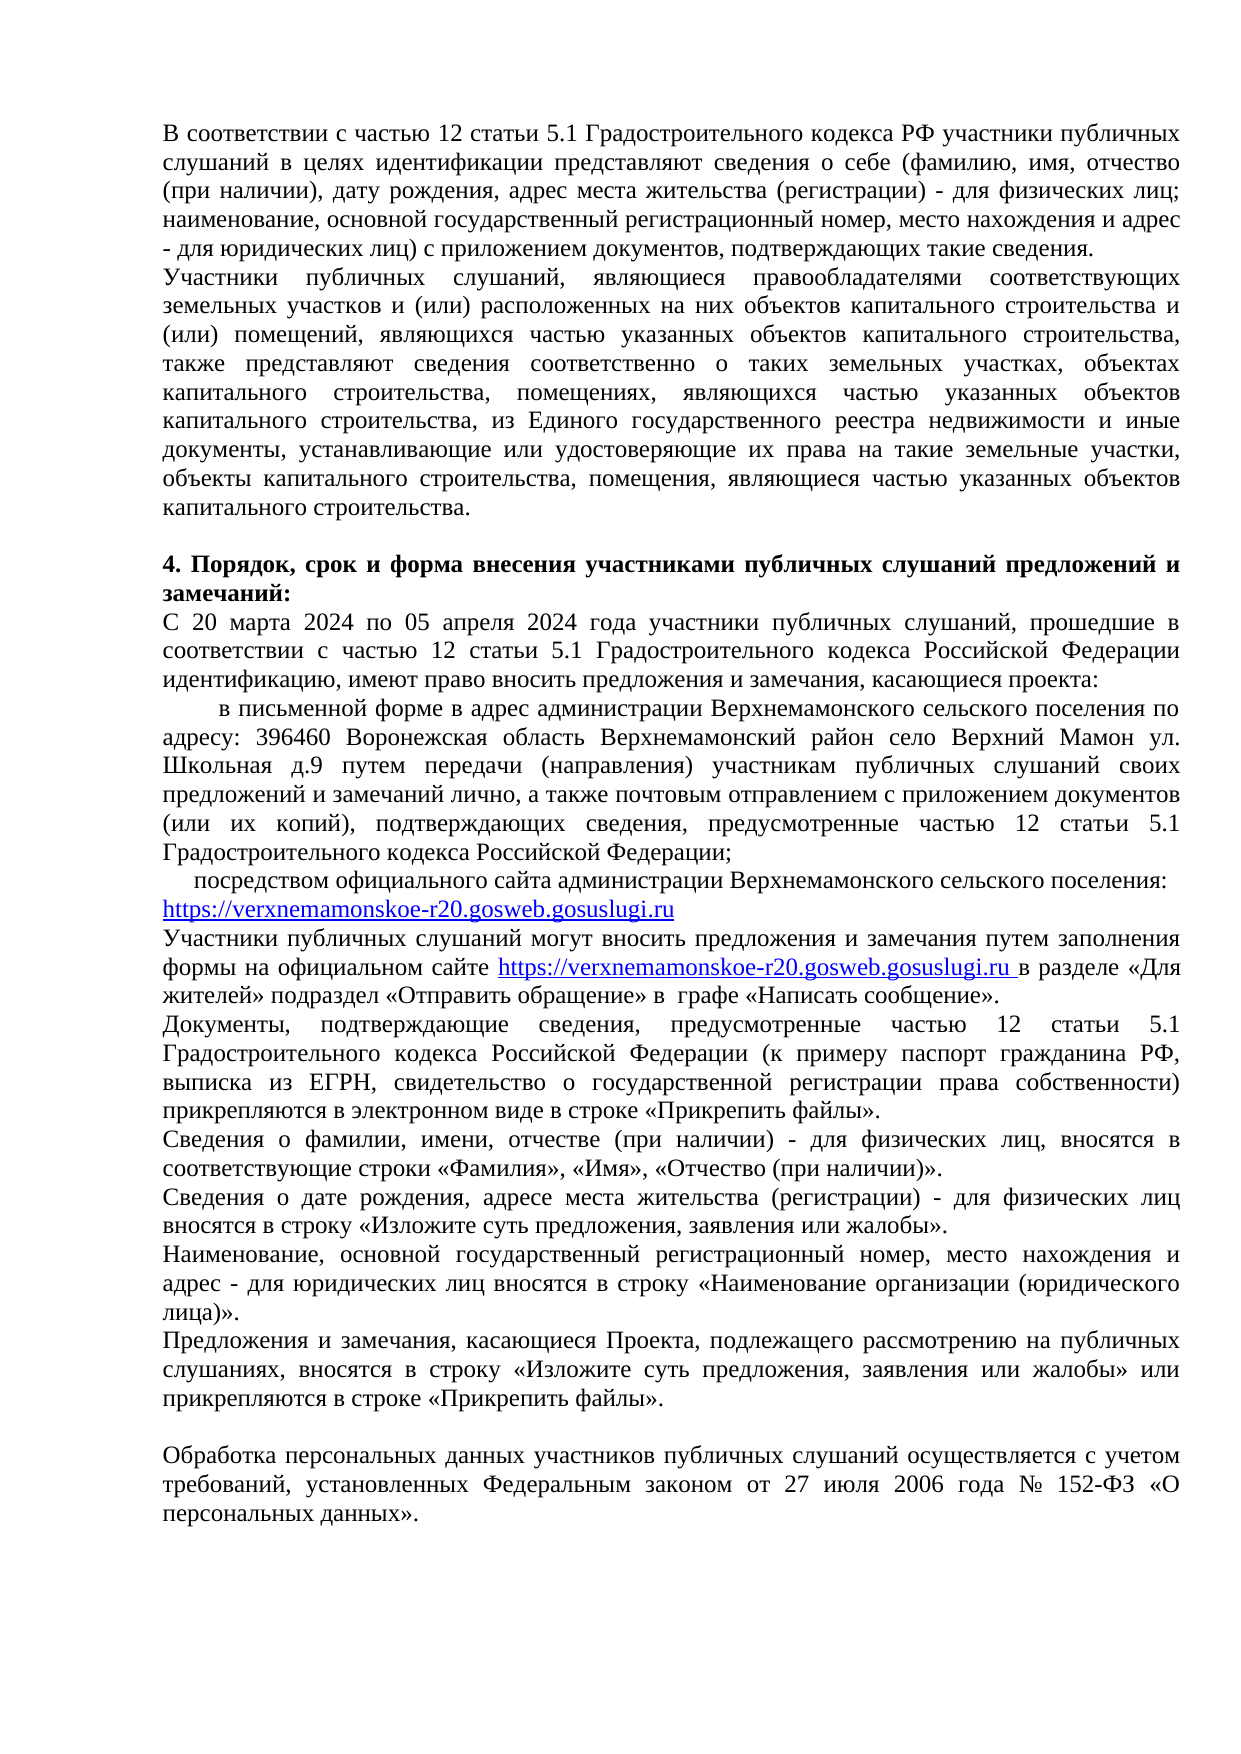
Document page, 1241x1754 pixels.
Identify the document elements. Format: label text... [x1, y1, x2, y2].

text Обработка персональных данных участников публичных слушаний осуществляется с учетом требований, установленных Федеральным законом от 27 июля 2006 года № 152-ФЗ «О персональных данных». [162, 1441, 1181, 1527]
text Предложения и замечания, касающиеся Проекта, подлежащего рассмотрению на публичных слушаниях, вносятся в строку «Изложите суть предложения, заявления или жалобы» или прикрепляются в строке «Прикрепить файлы». [162, 1326, 1181, 1412]
text В соответствии с частью 12 статьи 5.1 Градостроительного кодекса РФ участники публичных слушаний в целях идентификации представляют сведения о себе (фамилию, имя, отчество (при наличии), дату рождения, адрес места жительства (регистрации) - для физических лиц; наименование, основной государственный регистрационный номер, место нахождения и адрес - для юридических лиц) с приложением документов, подтверждающих такие сведения. [162, 118, 1181, 262]
text Сведения о дате рождения, адресе места жительства (регистрации) - для физических лиц вносятся в строку «Изложите суть предложения, заявления или жалобы». [162, 1182, 1181, 1239]
text Участники публичных слушаний, являющиеся правообладателями соответствующих земельных участков и (или) расположенных на них объектов капитального строительства и (или) помещений, являющихся частью указанных объектов капитального строительства, также представляют сведения соответственно о таких земельных участках, объектах капитального строительства, помещениях, являющихся частью указанных объектов капитального строительства, из Единого государственного реестра недвижимости и иные документы, устанавливающие или удостоверяющие их права на такие земельные участки, объекты капитального строительства, помещения, являющиеся частью указанных объектов капитального строительства. [162, 262, 1181, 521]
text Участники публичных слушаний могут вносить предложения и замечания путем заполнения формы на официальном сайте https://verxnemamonskoe-r20.gosweb.gosuslugi.ru в разделе «Для жителей» подраздел «Отправить обращение» в графе «Написать сообщение». [162, 923, 1181, 1009]
text https://verxnemamonskoe-r20.gosweb.gosuslugi.ru [162, 894, 1181, 923]
text Сведения о фамилии, имени, отчестве (при наличии) - для физических лиц, вносятся в соответствующие строки «Фамилия», «Имя», «Отчество (при наличии)». [162, 1124, 1181, 1182]
text Документы, подтверждающие сведения, предусмотренные частью 12 статьи 5.1 Градостроительного кодекса Российской Федерации (к примеру паспорт гражданина РФ, выписка из ЕГРН, свидетельство о государственной регистрации права собственности) прикрепляются в электронном виде в строке «Прикрепить файлы». [162, 1009, 1181, 1124]
text Наименование, основной государственный регистрационный номер, место нахождения и адрес - для юридических лиц вносятся в строку «Наименование организации (юридического лица)». [162, 1239, 1181, 1326]
text С 20 марта 2024 по 05 апреля 2024 года участники публичных слушаний, прошедшие в соответствии с частью 12 статьи 5.1 Градостроительного кодекса Российской Федерации идентификацию, имеют право вносить предложения и замечания, касающиеся проекта: [162, 607, 1181, 693]
text 4. Порядок, срок и форма внесения участниками публичных слушаний предложений и замечаний: [162, 549, 1181, 607]
text в письменной форме в адрес администрации Верхнемамонского сельского поселения по адресу: 396460 Воронежская область Верхнемамонский район село Верхний Мамон ул. Школьная д.9 путем передачи (направления) участникам публичных слушаний своих предложений и замечаний лично, а также почтовым отправлением с приложением документов (или их копий), подтверждающих сведения, предусмотренные частью 12 статьи 5.1 Градостроительного кодекса Российской Федерации; [162, 693, 1181, 866]
text посредством официального сайта администрации Верхнемамонского сельского поселения: [162, 866, 1181, 894]
